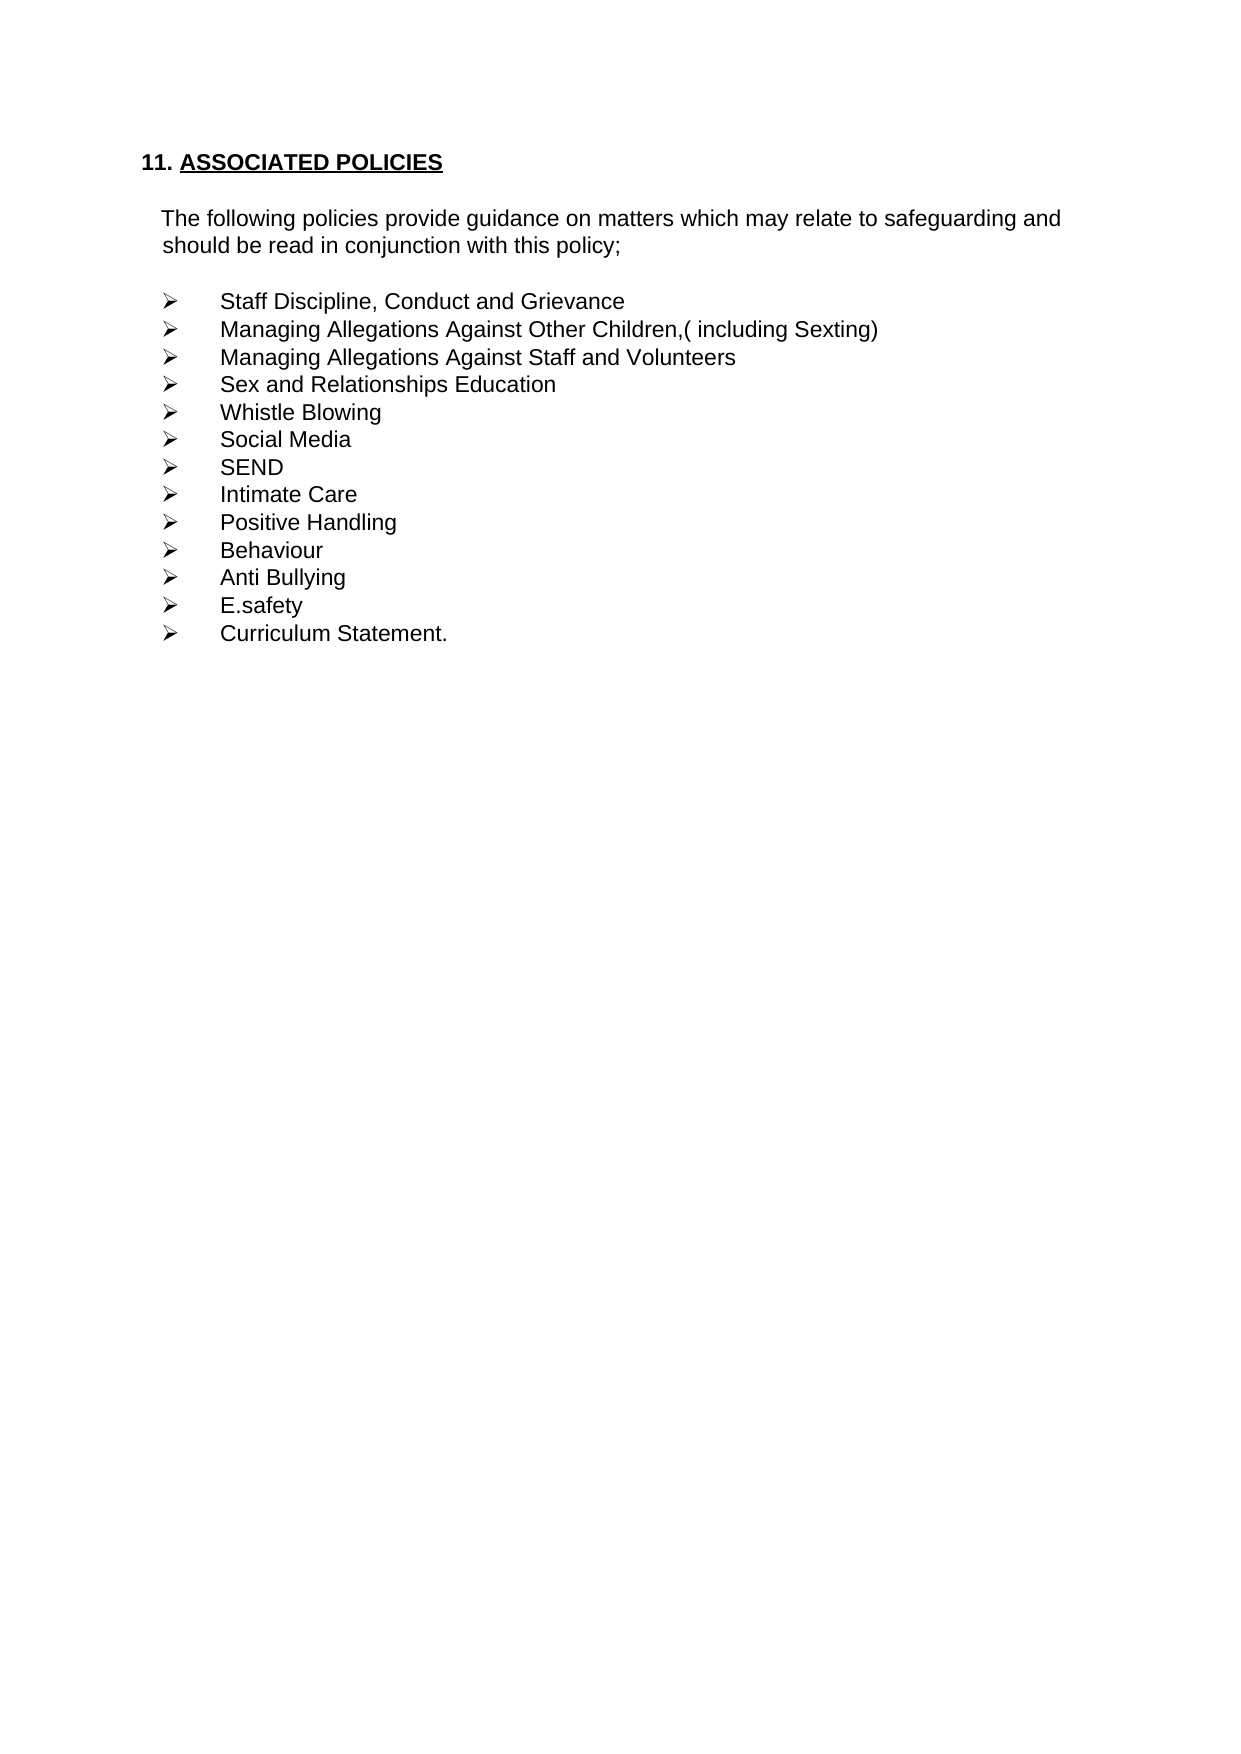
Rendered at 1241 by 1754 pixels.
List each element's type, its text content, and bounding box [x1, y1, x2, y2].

list SEND [161, 454, 1123, 480]
list Sex and Relationships Education [161, 371, 1123, 397]
list Managing Allegations Against Other Children,( including Sexting) [161, 316, 1123, 342]
list Behaviour [161, 537, 1123, 563]
list E.safety [161, 592, 1123, 618]
list Positive Handling [161, 509, 1123, 535]
list Social Media [161, 426, 1123, 453]
list Staff Discipline, Conduct and Grievance [161, 288, 1123, 314]
list Whistle Blowing [161, 399, 1123, 425]
list Managing Allegations Against Staff and Volunteers [161, 343, 1123, 370]
list Intimate Care [161, 481, 1123, 508]
subtitle 11. ASSOCIATED POLICIES [141, 148, 1139, 175]
list Curriculum Statement. [161, 619, 1123, 646]
list Anti Bullying [161, 564, 1123, 591]
text The following policies provide guidance on matters which may relate to safeguarding and should be read in conjunction with this policy; [103, 205, 1123, 258]
